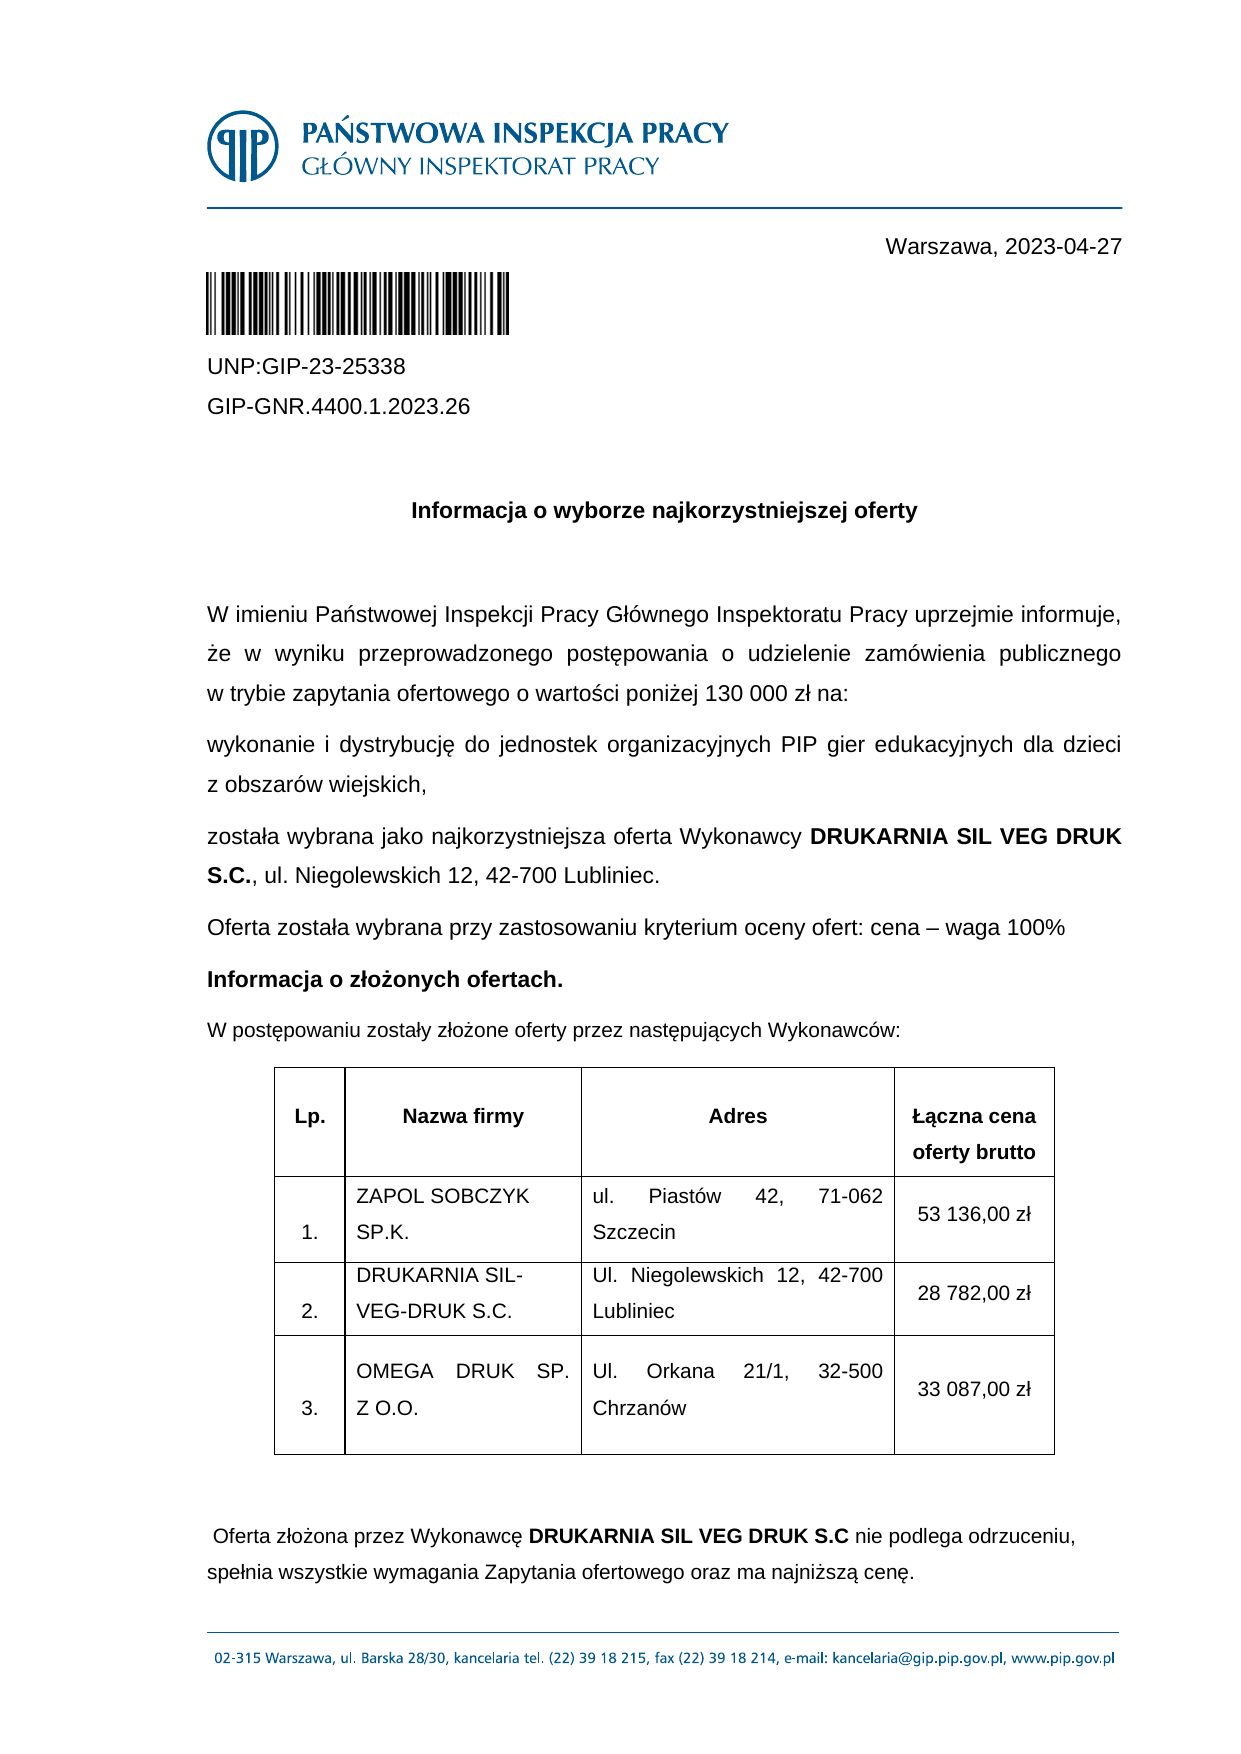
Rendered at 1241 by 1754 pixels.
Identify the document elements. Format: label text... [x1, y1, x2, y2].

text GIP-GNR.4400.1.2023.26 [207, 393, 1122, 419]
text została wybrana jako najkorzystniejsza oferta Wykonawcy DRUKARNIA SIL VEG DRUK S.C., ul. Niegolewskich 12, 42-700 Lubliniec. [207, 823, 1122, 889]
table_cell OMEGA DRUK SP. Z O.O. [346, 1336, 581, 1454]
text W imieniu Państwowej Inspekcji Pracy Głównego Inspektoratu Pracy uprzejmie informuje, że w wyniku przeprowadzonego postępowania o udzielenie zamówienia publicznego w trybie zapytania ofertowego o wartości poniżej 130 000 zł na: [207, 601, 1122, 706]
table_cell 28 782,00 zł [895, 1263, 1054, 1335]
text Informacja o złożonych ofertach. [207, 966, 1122, 993]
table_cell DRUKARNIA SIL-VEG-DRUK S.C. [346, 1263, 581, 1335]
table_header Łączna cena oferty brutto [895, 1068, 1054, 1176]
table_cell ul. Piastów 42, 71-062 Szczecin [582, 1177, 894, 1262]
table_cell 1. [275, 1177, 344, 1262]
text Oferta złożona przez Wykonawcę DRUKARNIA SIL VEG DRUK S.C nie podlega odrzuceniu, spełnia wszystkie wymagania Zapytania ofertowego oraz ma najniższą cenę. [207, 1523, 1122, 1583]
table_cell 3. [275, 1336, 344, 1454]
table_cell ZAPOL SOBCZYK SP.K. [346, 1177, 581, 1262]
table_cell 53 136,00 zł [895, 1177, 1054, 1262]
table_cell Ul. Orkana 21/1, 32-500 Chrzanów [582, 1336, 894, 1454]
table_header Adres [582, 1068, 894, 1176]
table_header Nazwa firmy [346, 1068, 581, 1176]
table_cell Ul. Niegolewskich 12, 42-700 Lubliniec [582, 1263, 894, 1335]
table_cell 33 087,00 zł [895, 1336, 1054, 1454]
text UNP:GIP-23-25338 [207, 353, 1122, 379]
text Warszawa, 2023-04-27 [207, 233, 1122, 259]
text W postępowaniu zostały złożone oferty przez następujących Wykonawców: [207, 1018, 1122, 1042]
table_cell 2. [275, 1263, 344, 1335]
picture [206, 272, 509, 335]
text Informacja o wyborze najkorzystniejszej oferty [207, 497, 1122, 523]
text Oferta została wybrana przy zastosowaniu kryterium oceny ofert: cena – waga 100% [207, 914, 1122, 941]
table_header Lp. [275, 1068, 344, 1176]
text wykonanie i dystrybucję do jednostek organizacyjnych PIP gier edukacyjnych dla dzieci z obszarów wiejskich, [207, 731, 1122, 797]
